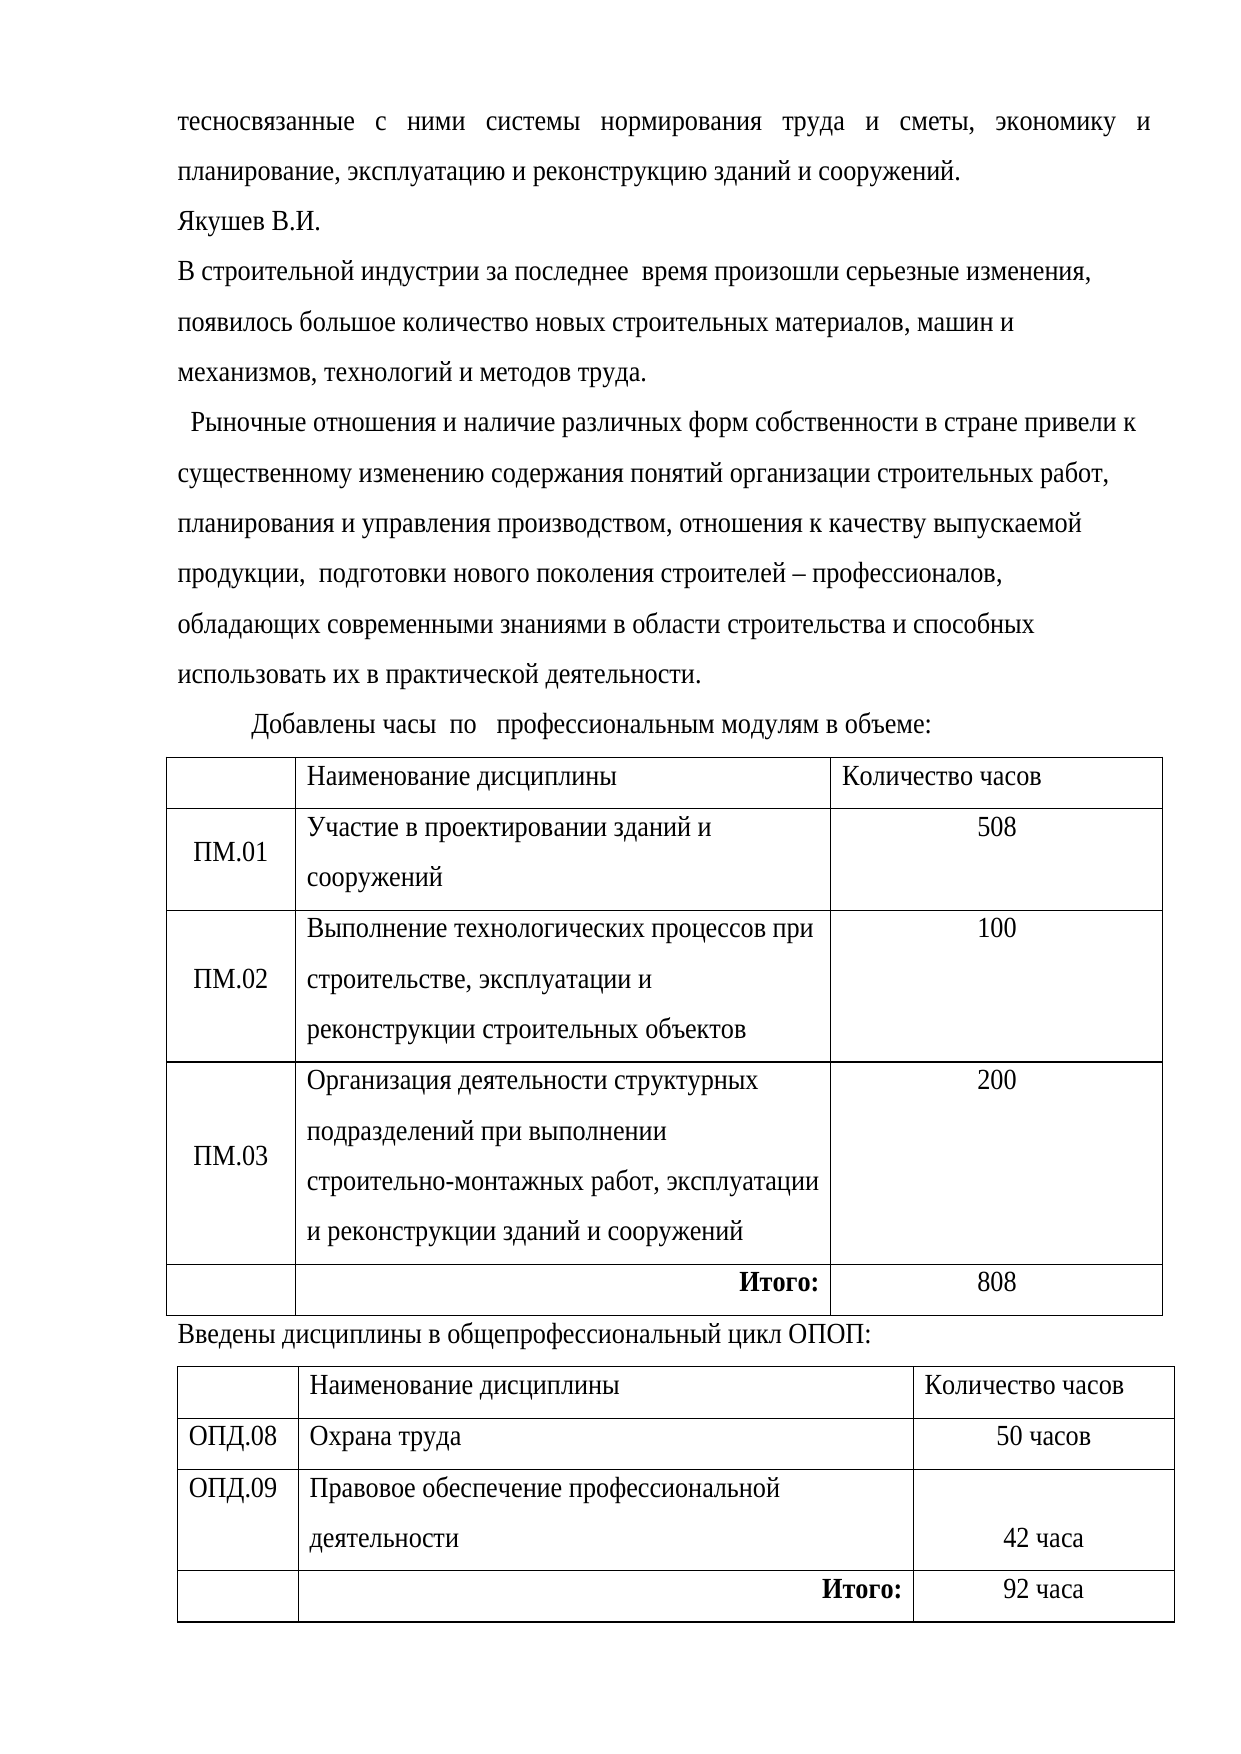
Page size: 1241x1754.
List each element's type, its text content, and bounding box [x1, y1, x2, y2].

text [177, 103, 1152, 186]
table_cell Итого: [296, 1265, 830, 1315]
table_cell Правовое обеспечение профессиональной деятельности [299, 1470, 913, 1570]
table_header Количество часов [914, 1367, 1174, 1417]
table_cell ПМ.02 [167, 911, 295, 1061]
table_cell 42 часа [914, 1470, 1174, 1570]
table_cell Выполнение технологических процессов при строительстве, эксплуатации и реконструкции строительных объектов [296, 911, 830, 1061]
table_cell ОПД.09 [178, 1470, 298, 1570]
table_cell [178, 1571, 298, 1621]
table_header Количество часов [831, 758, 1162, 808]
table_cell 508 [831, 809, 1162, 909]
table_header [178, 1367, 298, 1417]
table_cell 808 [831, 1265, 1162, 1315]
table_cell 100 [831, 911, 1162, 1061]
table_header Наименование дисциплины [299, 1367, 913, 1417]
table_cell 92 часа [914, 1571, 1174, 1621]
table_cell Охрана труда [299, 1419, 913, 1469]
table_header Наименование дисциплины [296, 758, 830, 808]
table_cell Организация деятельности структурных подразделений при выполнении строительно-монтажных работ, эксплуатации и реконструкции зданий и сооружений [296, 1063, 830, 1263]
table_cell 50 часов [914, 1419, 1174, 1469]
table_cell ОПД.08 [178, 1419, 298, 1469]
table_header [167, 758, 295, 808]
table_cell Итого: [299, 1571, 913, 1621]
text Добавлены часы по профессиональным модулям в объеме: [177, 706, 1152, 740]
text Якушев В.И. [177, 203, 1152, 237]
table_cell ПМ.01 [167, 809, 295, 909]
text Рыночные отношения и наличие различных форм собственности в стране привели к существенному изменению содержания понятий организации строительных работ, планирования и управления производством, отношения к качеству выпускаемой продукции, подготовки нового поколения строителей – профессионалов, обладающих современными знаниями в области строительства и способных использовать их в практической деятельности. [177, 404, 1152, 689]
table_cell [167, 1265, 295, 1315]
table_cell 200 [831, 1063, 1162, 1263]
text В строительной индустрии за последнее время произошли серьезные изменения, появилось большое количество новых строительных материалов, машин и механизмов, технологий и методов труда. [177, 253, 1152, 388]
table_cell ПМ.03 [167, 1063, 295, 1263]
text Введены дисциплины в общепрофессиональный цикл ОПОП: [177, 1316, 1152, 1349]
table_cell Участие в проектировании зданий и сооружений [296, 809, 830, 909]
